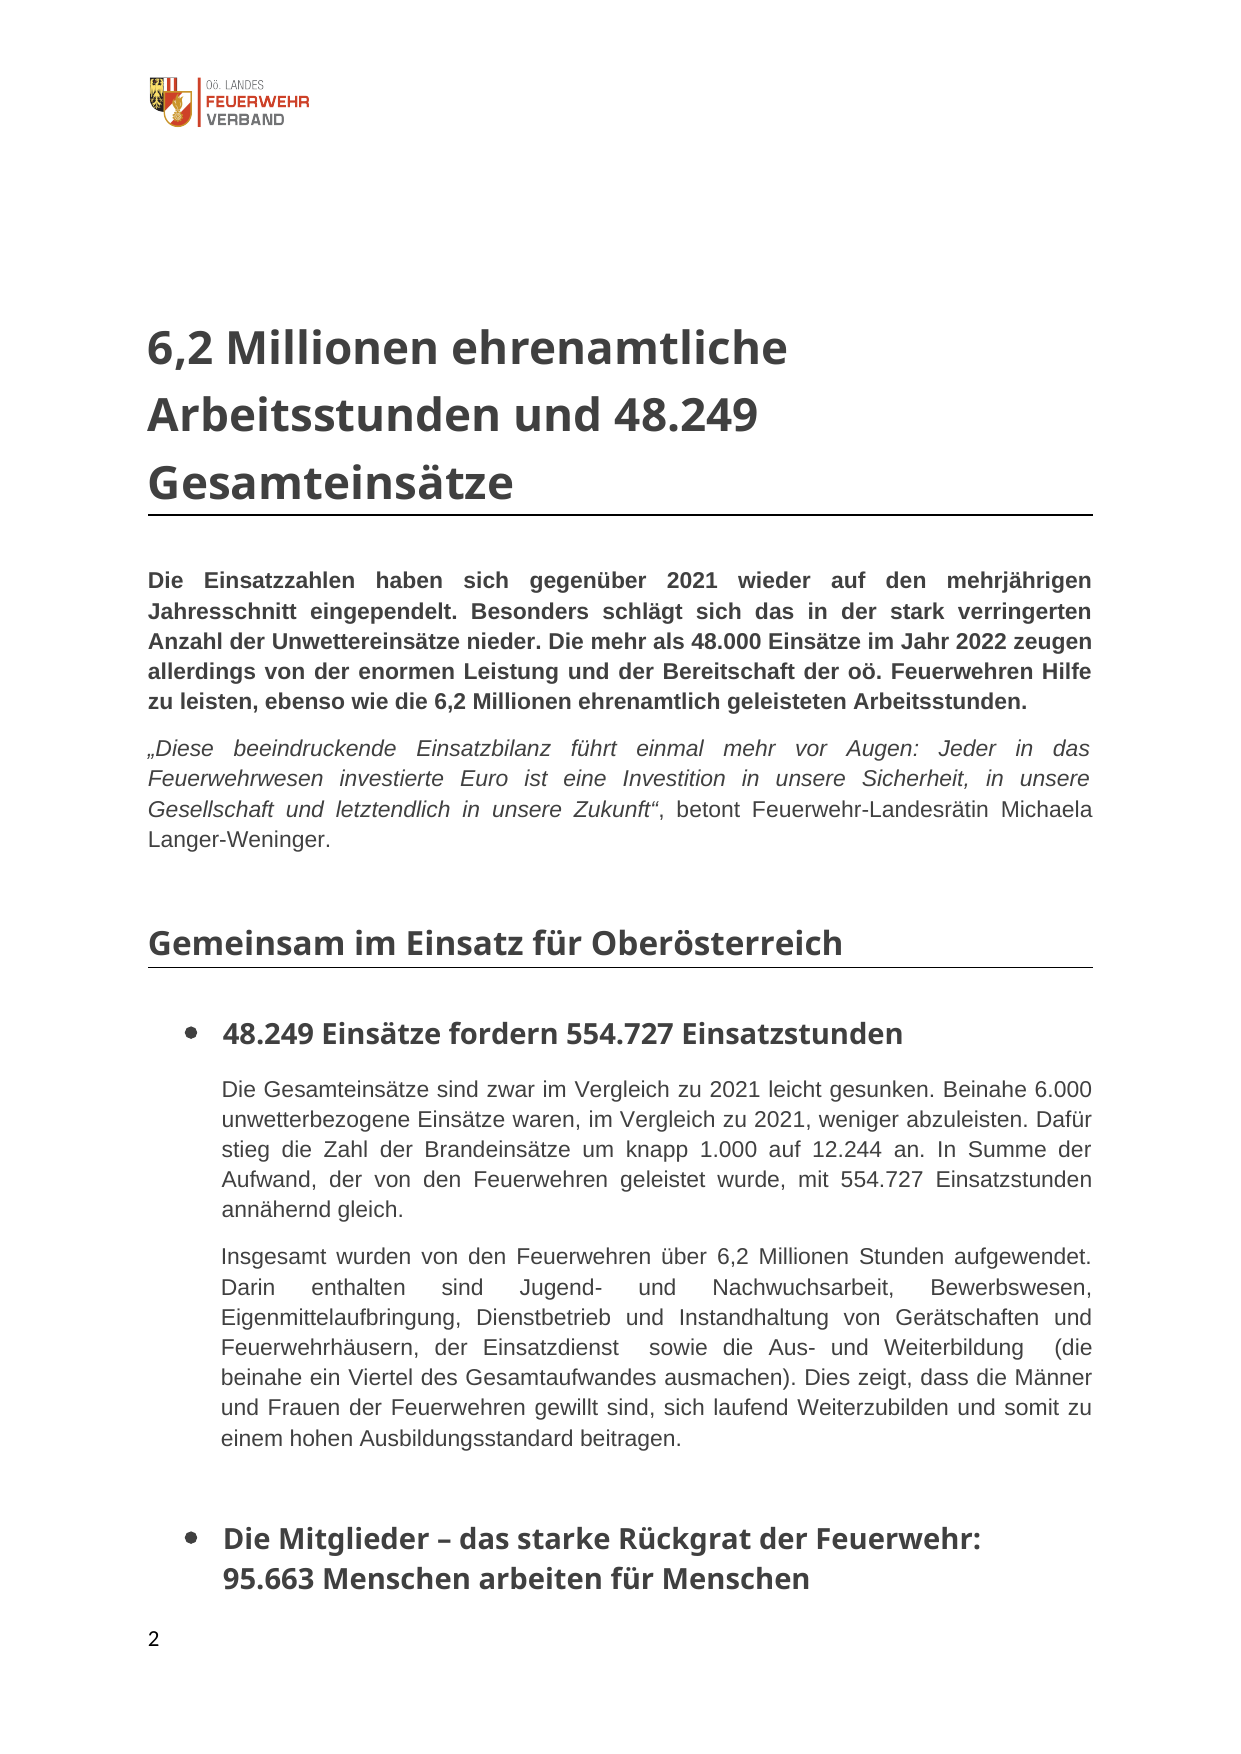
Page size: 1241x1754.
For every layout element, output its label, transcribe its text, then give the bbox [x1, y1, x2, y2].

text Die Einsatzzahlen haben sich gegenüber 2021 wieder auf den mehrjährigen Jahresschnitt eingependelt. Besonders schlägt sich das in der stark verringerten Anzahl der Unwettereinsätze nieder. Die mehr als 48.000 Einsätze im Jahr 2022 zeugen allerdings von der enormen Leistung und der Bereitschaft der oö. Feuerwehren Hilfe zu leisten, ebenso wie die 6,2 Millionen ehrenamtlich geleisteten Arbeitsstunden. [148, 537, 1093, 714]
text Die Gesamteinsätze sind zwar im Vergleich zu 2021 leicht gesunken. Beinahe 6.000 unwetterbezogene Einsätze waren, im Vergleich zu 2021, weniger abzuleisten. Dafür stieg die Zahl der Brandeinsätze um knapp 1.000 auf 12.244 an. In Summe der Aufwand, der von den Feuerwehren geleistet wurde, mit 554.727 Einsatzstunden annähernd gleich. [221, 1076, 1093, 1223]
text Insgesamt wurden von den Feuerwehren über 6,2 Millionen Stunden aufgewendet. Darin enthalten sind Jugend- und Nachwuchsarbeit, Bewerbswesen, Eigenmittelaufbringung, Dienstbetrieb und Instandhaltung von Gerätschaften und Feuerwehrhäusern, der Einsatzdienst sowie die Aus- und Weiterbildung (die beinahe ein Viertel des Gesamtaufwandes ausmachen). Dies zeigt, dass die Männer und Frauen der Feuerwehren gewillt sind, sich laufend Weiterzubilden und somit zu einem hohen Ausbildungsstandard beitragen. [221, 1243, 1093, 1451]
text „Diese beeindruckende Einsatzbilanz führt einmal mehr vor Augen: Jeder in das Feuerwehrwesen investierte Euro ist eine Investition in unsere Sicherheit, in unsere Gesellschaft und letztendlich in unsere Zukunft“, betont Feuerwehr-Landesrätin Michaela Langer-Weninger. [148, 735, 1093, 852]
text 6,2 Millionen ehrenamtliche Arbeitsstunden und 48.249 Gesamteinsätze [148, 316, 1093, 514]
list 48.249 Einsätze fordern 554.727 Einsatzstunden [185, 1013, 1093, 1053]
text Gemeinsam im Einsatz für Oberösterreich [148, 919, 1093, 967]
picture [147, 73, 314, 132]
list Die Mitglieder – das starke Rückgrat der Feuerwehr: 95.663 Menschen arbeiten für Menschen [185, 1518, 1093, 1598]
